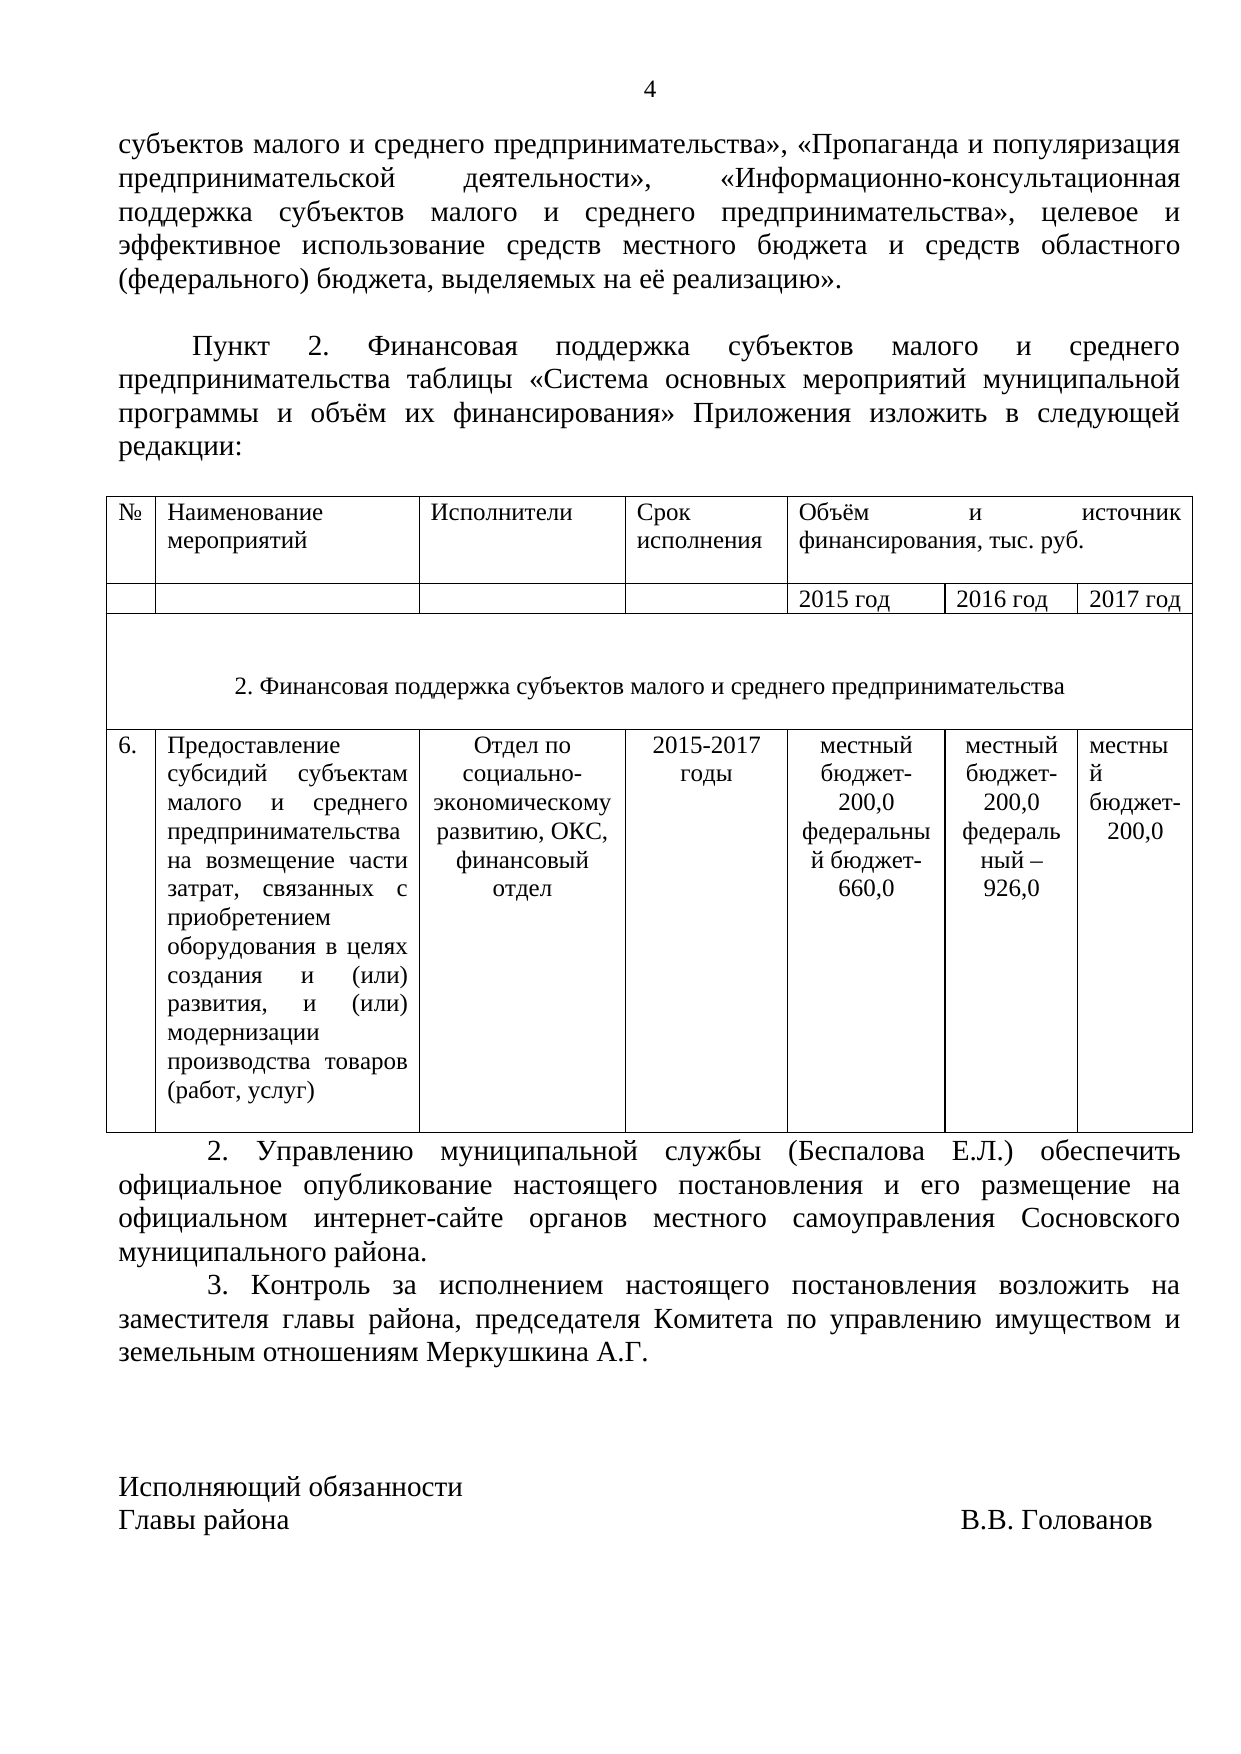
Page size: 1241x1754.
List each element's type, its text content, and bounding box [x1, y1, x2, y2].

text Пункт 2. Финансовая поддержка субъектов малого и среднего предпринимательства таблицы «Система основных мероприятий муниципальной программы и объём их финансирования» Приложения изложить в следующей редакции: [118, 328, 1181, 462]
table_cell местный бюджет- 200,0 федеральный – 926,0 [946, 730, 1077, 1132]
table_cell местный бюджет- 200,0 [1078, 730, 1192, 1132]
table_cell 2015-2017 годы [626, 730, 787, 1132]
table_cell [626, 584, 787, 613]
table_cell [107, 584, 155, 613]
table_header № [107, 497, 155, 583]
text 2. Управлению муниципальной службы (Беспалова Е.Л.) обеспечить официальное опубликование настоящего постановления и его размещение на официальном интернет-сайте органов местного самоуправления Сосновского муниципального района. [118, 1133, 1181, 1267]
table_cell [156, 584, 419, 613]
text Главы района В.В. Голованов [118, 1502, 1181, 1536]
table_cell Отдел по социально-экономическому развитию, ОКС, финансовый отдел [420, 730, 625, 1132]
table_cell местный бюджет- 200,0 федеральный бюджет-660,0 [788, 730, 944, 1132]
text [118, 127, 1181, 294]
table_header Срок исполнения [626, 497, 787, 583]
text Исполняющий обязанности [118, 1469, 1181, 1502]
table_cell [420, 584, 625, 613]
table_header Объём и источник финансирования, тыс. руб. [788, 497, 1192, 583]
table_cell 2017 год [1078, 584, 1192, 613]
table_cell 2016 год [946, 584, 1077, 613]
table_header Наименование мероприятий [156, 497, 419, 583]
table_cell 2015 год [788, 584, 944, 613]
table_cell 6. [107, 730, 155, 1132]
table_cell 2. Финансовая поддержка субъектов малого и среднего предпринимательства [107, 614, 1192, 729]
text 3. Контроль за исполнением настоящего постановления возложить на заместителя главы района, председателя Комитета по управлению имуществом и земельным отношениям Меркушкина А.Г. [118, 1267, 1181, 1368]
table_cell Предоставление субсидий субъектам малого и среднего предпринимательства на возмещение части затрат, связанных с приобретением оборудования в целях создания и (или) развития, и (или) модернизации производства товаров (работ, услуг) [156, 730, 419, 1132]
table_header Исполнители [420, 497, 625, 583]
